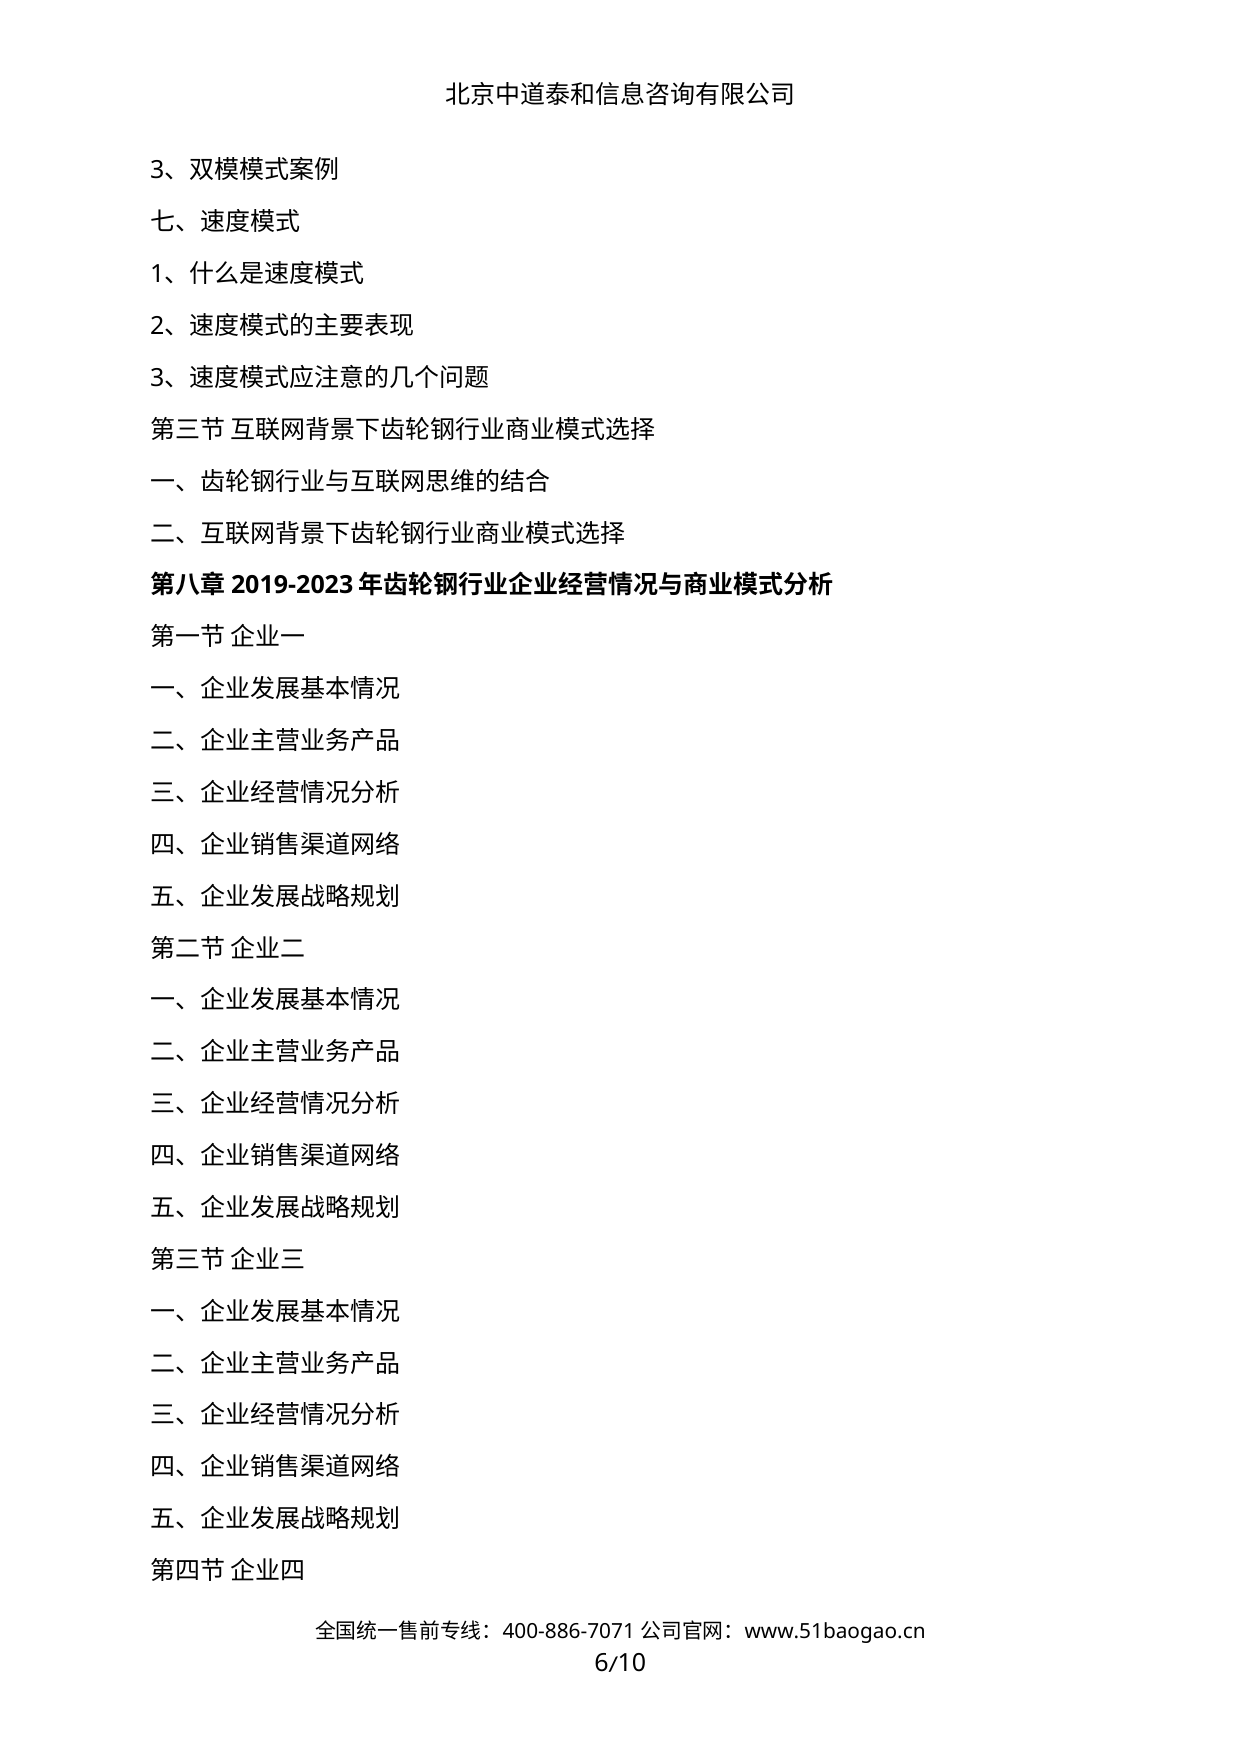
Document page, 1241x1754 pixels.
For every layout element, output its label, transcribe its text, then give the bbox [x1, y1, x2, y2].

text 第四节 企业四 [150, 1551, 1090, 1587]
text 1、什么是速度模式 [150, 254, 1090, 290]
text 五、企业发展战略规划 [150, 876, 1090, 912]
text 四、企业销售渠道网络 [150, 1447, 1090, 1483]
text 第三节 互联网背景下齿轮钢行业商业模式选择 [150, 409, 1090, 446]
text 三、企业经营情况分析 [150, 772, 1090, 809]
text 四、企业销售渠道网络 [150, 1136, 1090, 1172]
text 第二节 企业二 [150, 928, 1090, 964]
text 三、企业经营情况分析 [150, 1084, 1090, 1120]
text 第八章 2019-2023年齿轮钢行业企业经营情况与商业模式分析 [150, 565, 1090, 601]
text 二、企业主营业务产品 [150, 1343, 1090, 1379]
text 一、企业发展基本情况 [150, 669, 1090, 705]
text 二、企业主营业务产品 [150, 1032, 1090, 1068]
text 一、企业发展基本情况 [150, 980, 1090, 1016]
text 二、企业主营业务产品 [150, 721, 1090, 757]
text 3、速度模式应注意的几个问题 [150, 357, 1090, 394]
text 第一节 企业一 [150, 617, 1090, 653]
text 第三节 企业三 [150, 1239, 1090, 1276]
text 一、齿轮钢行业与互联网思维的结合 [150, 461, 1090, 497]
text 2、速度模式的主要表现 [150, 306, 1090, 342]
text 3、双模模式案例 [150, 150, 1090, 186]
text 五、企业发展战略规划 [150, 1187, 1090, 1224]
text 四、企业销售渠道网络 [150, 824, 1090, 861]
text 三、企业经营情况分析 [150, 1395, 1090, 1431]
text 七、速度模式 [150, 202, 1090, 238]
text 二、互联网背景下齿轮钢行业商业模式选择 [150, 513, 1090, 549]
text 五、企业发展战略规划 [150, 1499, 1090, 1535]
text 一、企业发展基本情况 [150, 1291, 1090, 1327]
